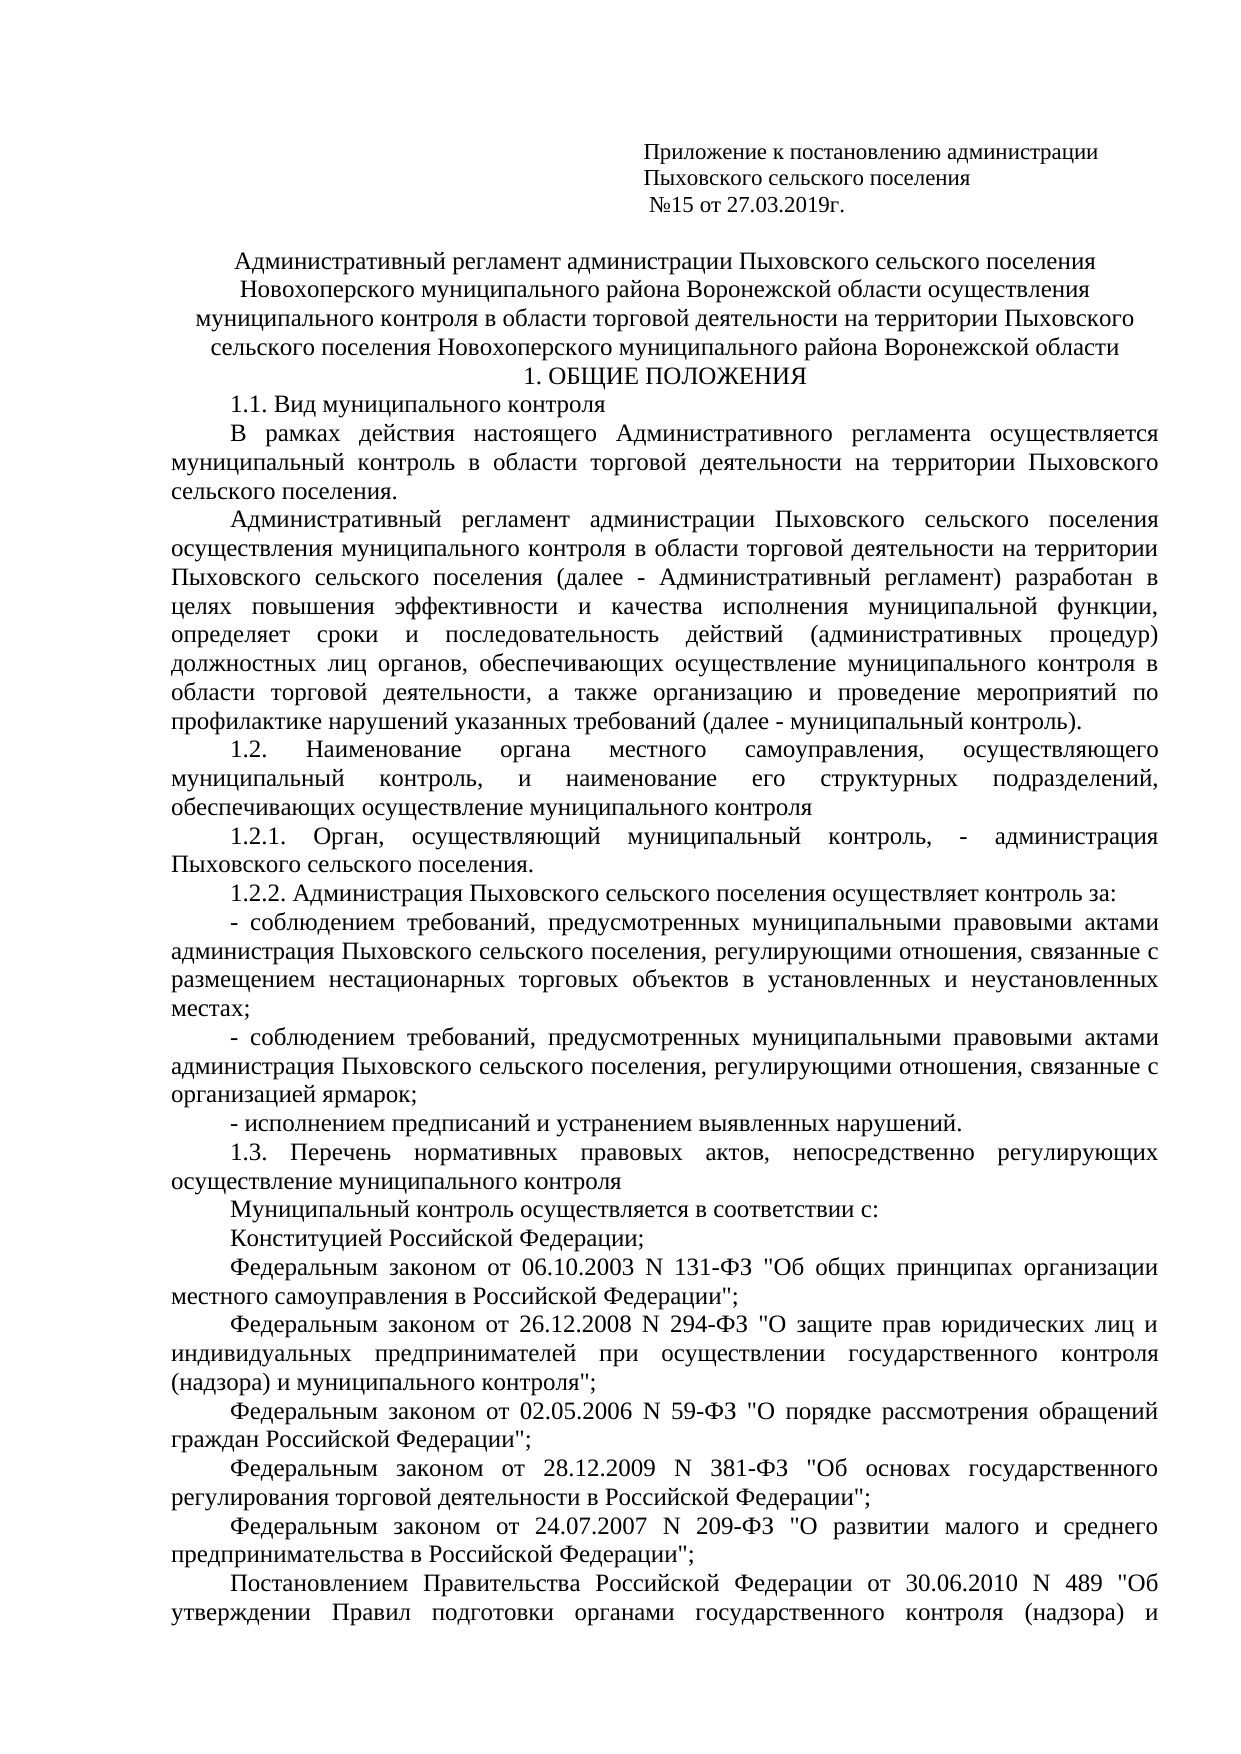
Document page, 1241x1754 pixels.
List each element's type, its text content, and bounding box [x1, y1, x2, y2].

text Административный регламент администрации Пыховского сельского поселения Новохоперского муниципального района Воронежской области осуществления муниципального контроля в области торговой деятельности на территории Пыховского сельского поселения Новохоперского муниципального района Воронежской области [171, 246, 1159, 361]
text Приложение к постановлению администрации Пыховского сельского поселения [643, 138, 1159, 191]
text 1.3. Перечень нормативных правовых актов, непосредственно регулирующих осуществление муниципального контроля [171, 1137, 1159, 1194]
text Федеральным законом от 06.10.2003 N 131-ФЗ "Об общих принципах организации местного самоуправления в Российской Федерации"; [171, 1252, 1159, 1309]
text 1. ОБЩИЕ ПОЛОЖЕНИЯ [171, 361, 1159, 389]
text Федеральным законом от 26.12.2008 N 294-ФЗ "О защите прав юридических лиц и индивидуальных предпринимателей при осуществлении государственного контроля (надзора) и муниципального контроля"; [171, 1309, 1159, 1396]
text - соблюдением требований, предусмотренных муниципальными правовыми актами администрация Пыховского сельского поселения, регулирующими отношения, связанные с размещением нестационарных торговых объектов в установленных и неустановленных местах; [171, 907, 1159, 1022]
text 1.1. Вид муниципального контроля [171, 389, 1159, 418]
text - соблюдением требований, предусмотренных муниципальными правовыми актами администрация Пыховского сельского поселения, регулирующими отношения, связанные с организацией ярмарок; [171, 1022, 1159, 1108]
text 1.2. Наименование органа местного самоуправления, осуществляющего муниципальный контроль, и наименование его структурных подразделений, обеспечивающих осуществление муниципального контроля [171, 734, 1159, 821]
text Муниципальный контроль осуществляется в соответствии с: [171, 1194, 1159, 1223]
text Федеральным законом от 28.12.2009 N 381-ФЗ "Об основах государственного регулирования торговой деятельности в Российской Федерации"; [171, 1453, 1159, 1511]
text Конституцией Российской Федерации; [171, 1223, 1159, 1252]
text Федеральным законом от 02.05.2006 N 59-ФЗ "О порядке рассмотрения обращений граждан Российской Федерации"; [171, 1396, 1159, 1453]
text №15 от 27.03.2019г. [643, 191, 1159, 217]
text В рамках действия настоящего Административного регламента осуществляется муниципальный контроль в области торговой деятельности на территории Пыховского сельского поселения. [171, 418, 1159, 504]
text Административный регламент администрации Пыховского сельского поселения осуществления муниципального контроля в области торговой деятельности на территории Пыховского сельского поселения (далее - Административный регламент) разработан в целях повышения эффективности и качества исполнения муниципальной функции, определяет сроки и последовательность действий (административных процедур) должностных лиц органов, обеспечивающих осуществление муниципального контроля в области торговой деятельности, а также организацию и проведение мероприятий по профилактике нарушений указанных требований (далее - муниципальный контроль). [171, 504, 1159, 734]
text Федеральным законом от 24.07.2007 N 209-ФЗ "О развитии малого и среднего предпринимательства в Российской Федерации"; [171, 1511, 1159, 1568]
text - исполнением предписаний и устранением выявленных нарушений. [171, 1108, 1159, 1137]
text 1.2.2. Администрация Пыховского сельского поселения осуществляет контроль за: [171, 878, 1159, 907]
text 1.2.1. Орган, осуществляющий муниципальный контроль, - администрация Пыховского сельского поселения. [171, 821, 1159, 878]
